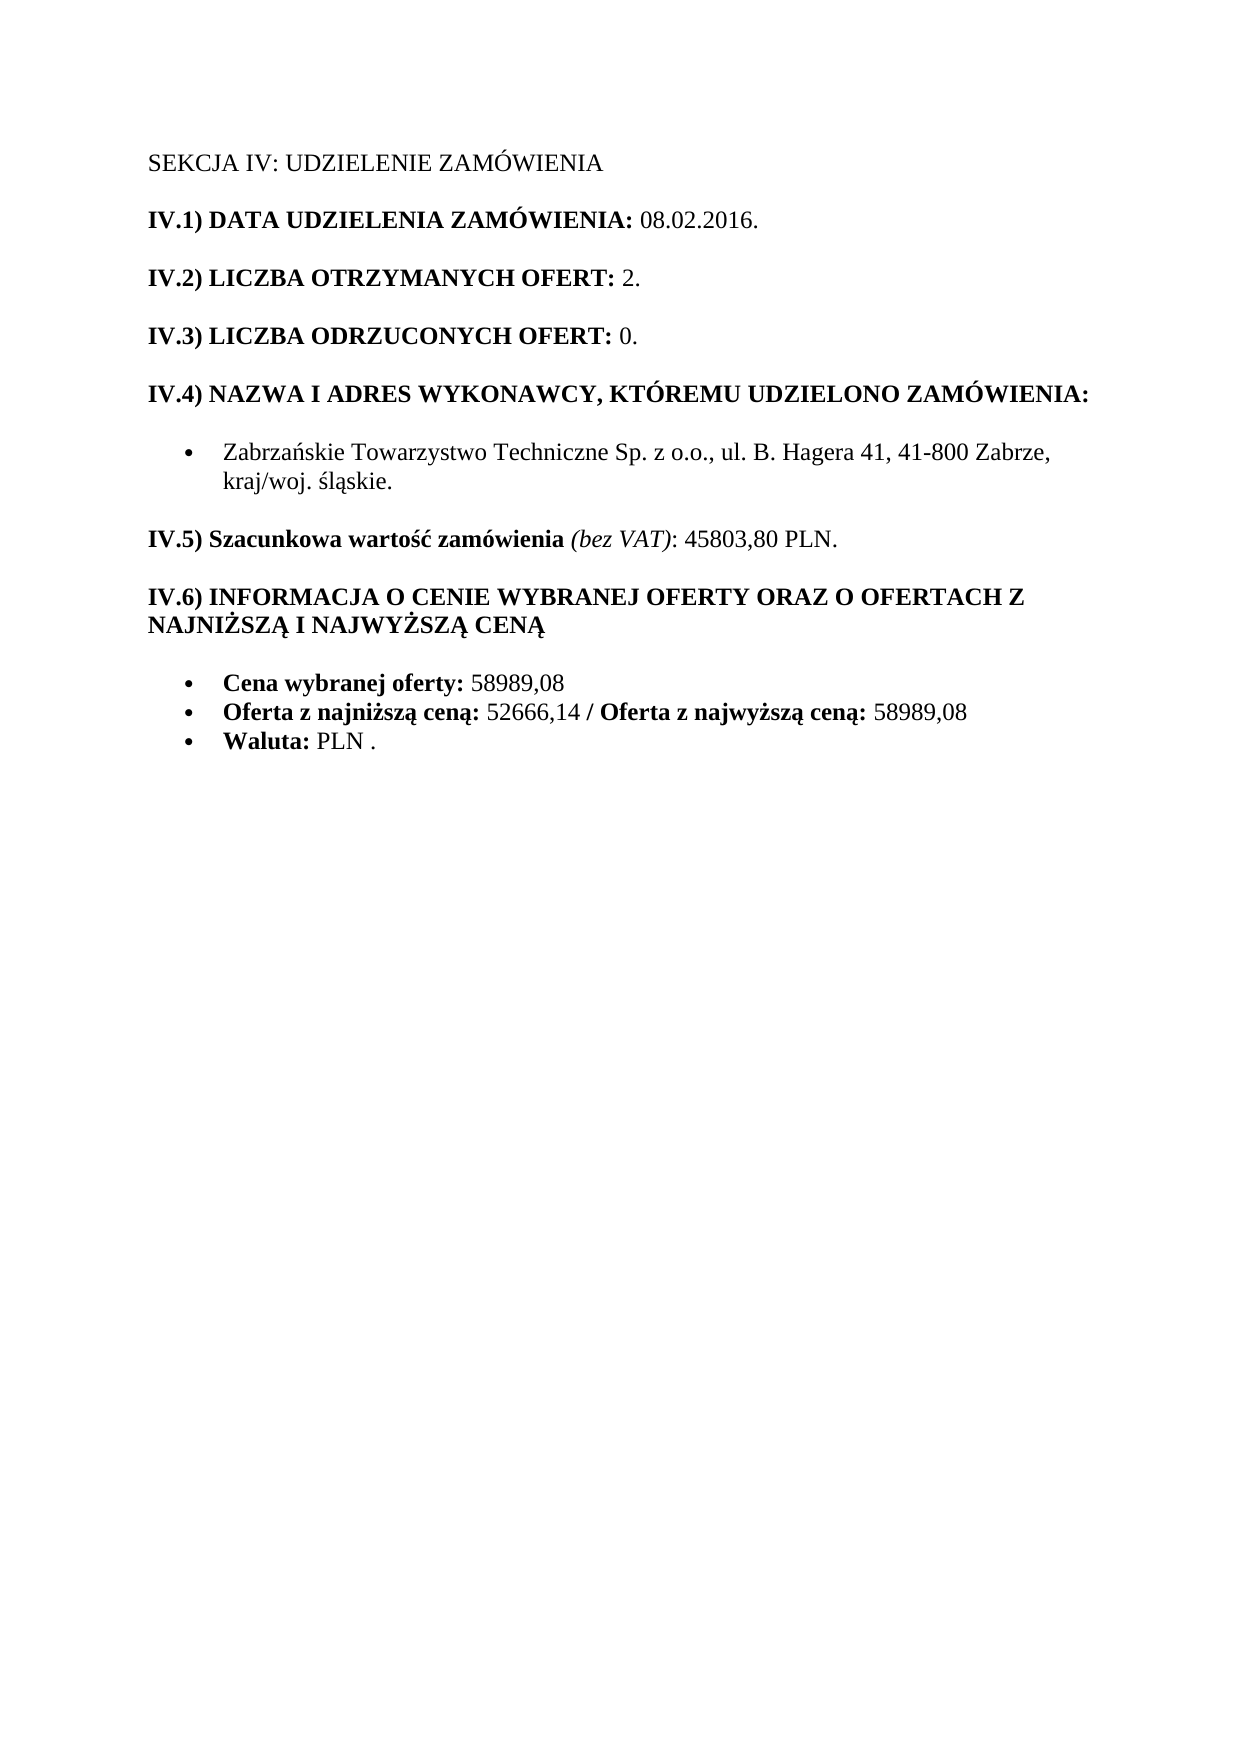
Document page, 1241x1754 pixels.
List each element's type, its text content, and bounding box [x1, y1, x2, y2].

list Zabrzańskie Towarzystwo Techniczne Sp. z o.o., ul. B. Hagera 41, 41-800 Zabrze, kraj/woj. śląskie. [185, 437, 1093, 495]
text IV.2) LICZBA OTRZYMANYCH OFERT: 2. [148, 263, 1093, 292]
list Cena wybranej oferty: 58989,08 [185, 668, 1093, 697]
text IV.1) DATA UDZIELENIA ZAMÓWIENIA: 08.02.2016. [148, 206, 1093, 234]
text SEKCJA IV: UDZIELENIE ZAMÓWIENIA [148, 148, 1093, 176]
list Waluta: PLN . [185, 726, 1093, 755]
text IV.5) Szacunkowa wartość zamówienia (bez VAT): 45803,80 PLN. [148, 524, 1093, 553]
text IV.3) LICZBA ODRZUCONYCH OFERT: 0. [148, 321, 1093, 350]
text IV.4) NAZWA I ADRES WYKONAWCY, KTÓREMU UDZIELONO ZAMÓWIENIA: [148, 379, 1093, 408]
list Oferta z najniższą ceną: 52666,14 / Oferta z najwyższą ceną: 58989,08 [185, 697, 1093, 726]
text IV.6) INFORMACJA O CENIE WYBRANEJ OFERTY ORAZ O OFERTACH Z NAJNIŻSZĄ I NAJWYŻSZĄ CENĄ [148, 582, 1093, 639]
